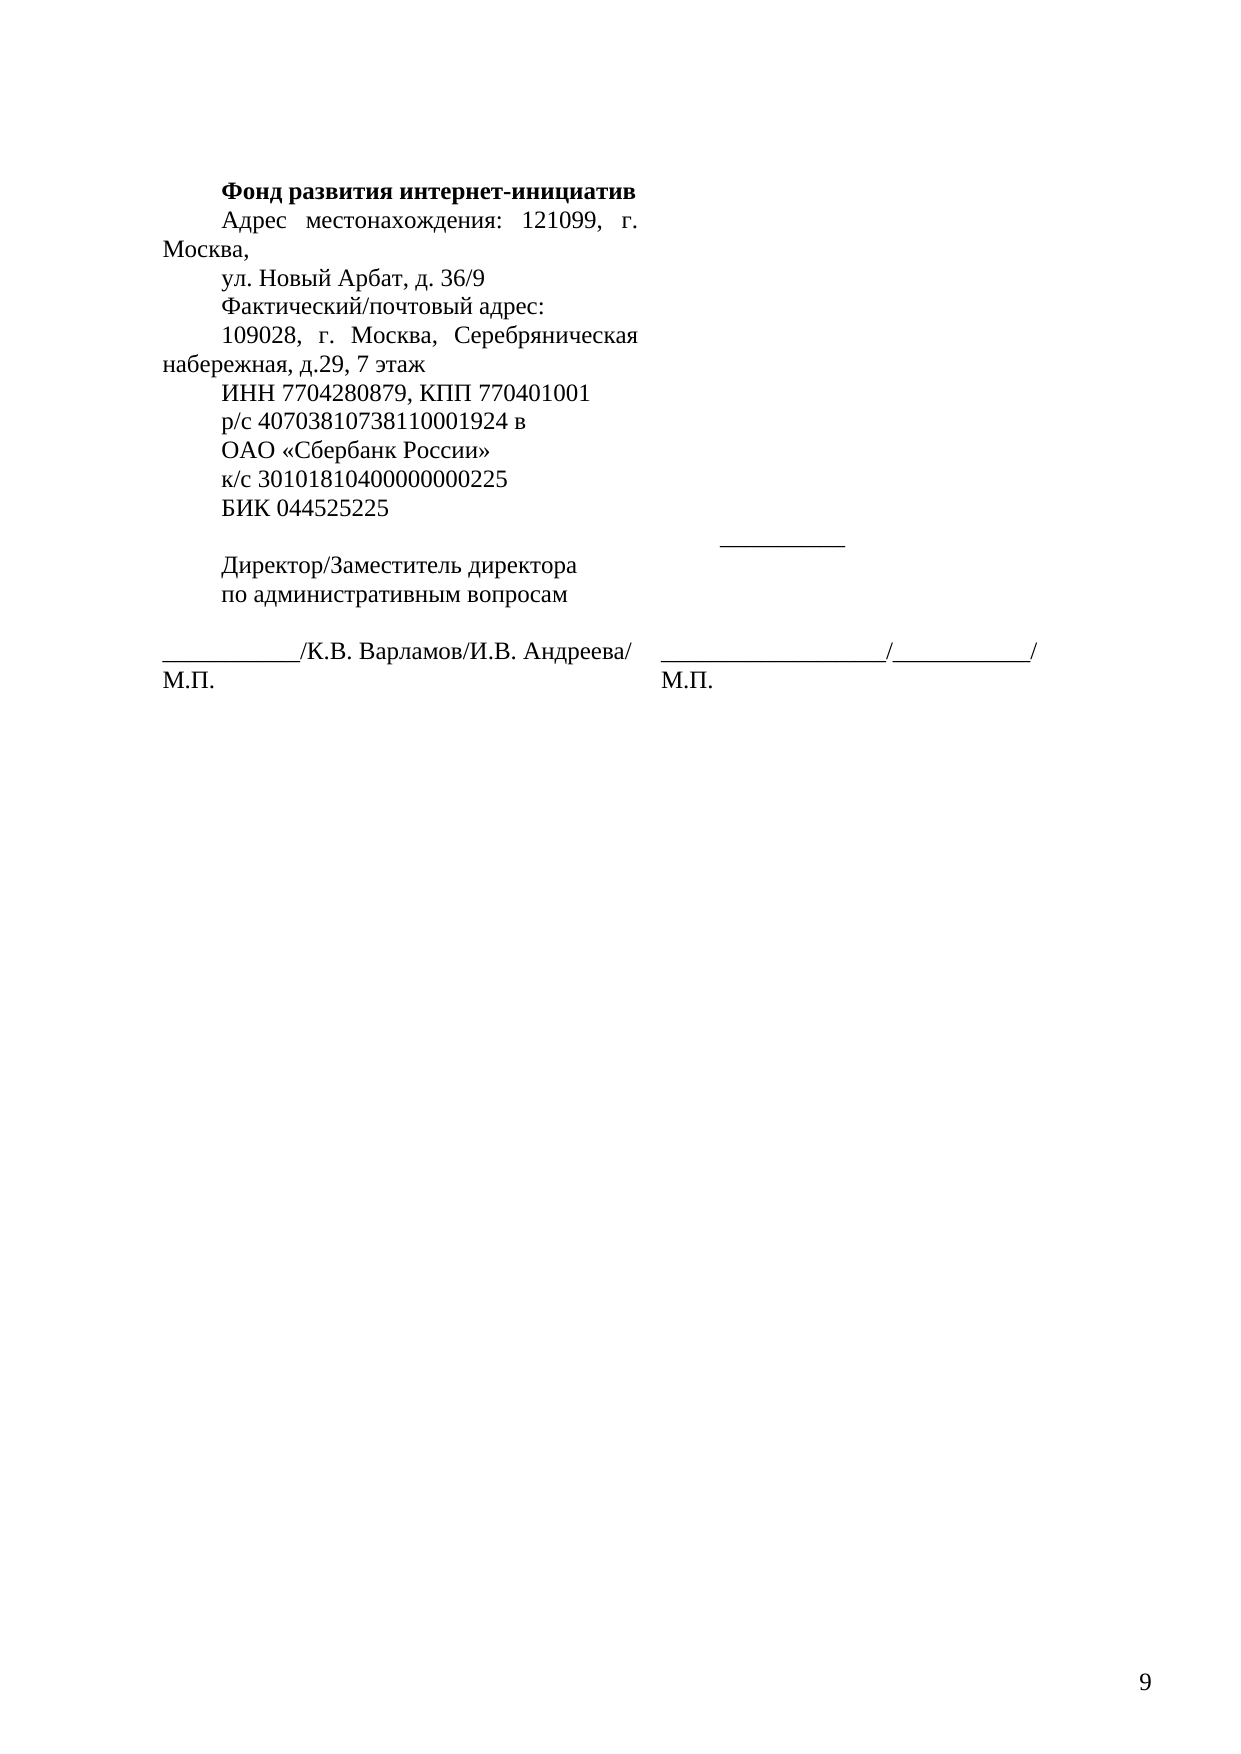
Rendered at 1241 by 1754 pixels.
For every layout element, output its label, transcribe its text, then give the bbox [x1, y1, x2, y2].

table_cell __________________/___________/ М.П. [650, 608, 1148, 753]
table_cell ___________/К.В. Варламов/И.В. Андреева/ М.П. [151, 608, 649, 753]
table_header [650, 148, 1148, 608]
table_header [151, 148, 649, 608]
